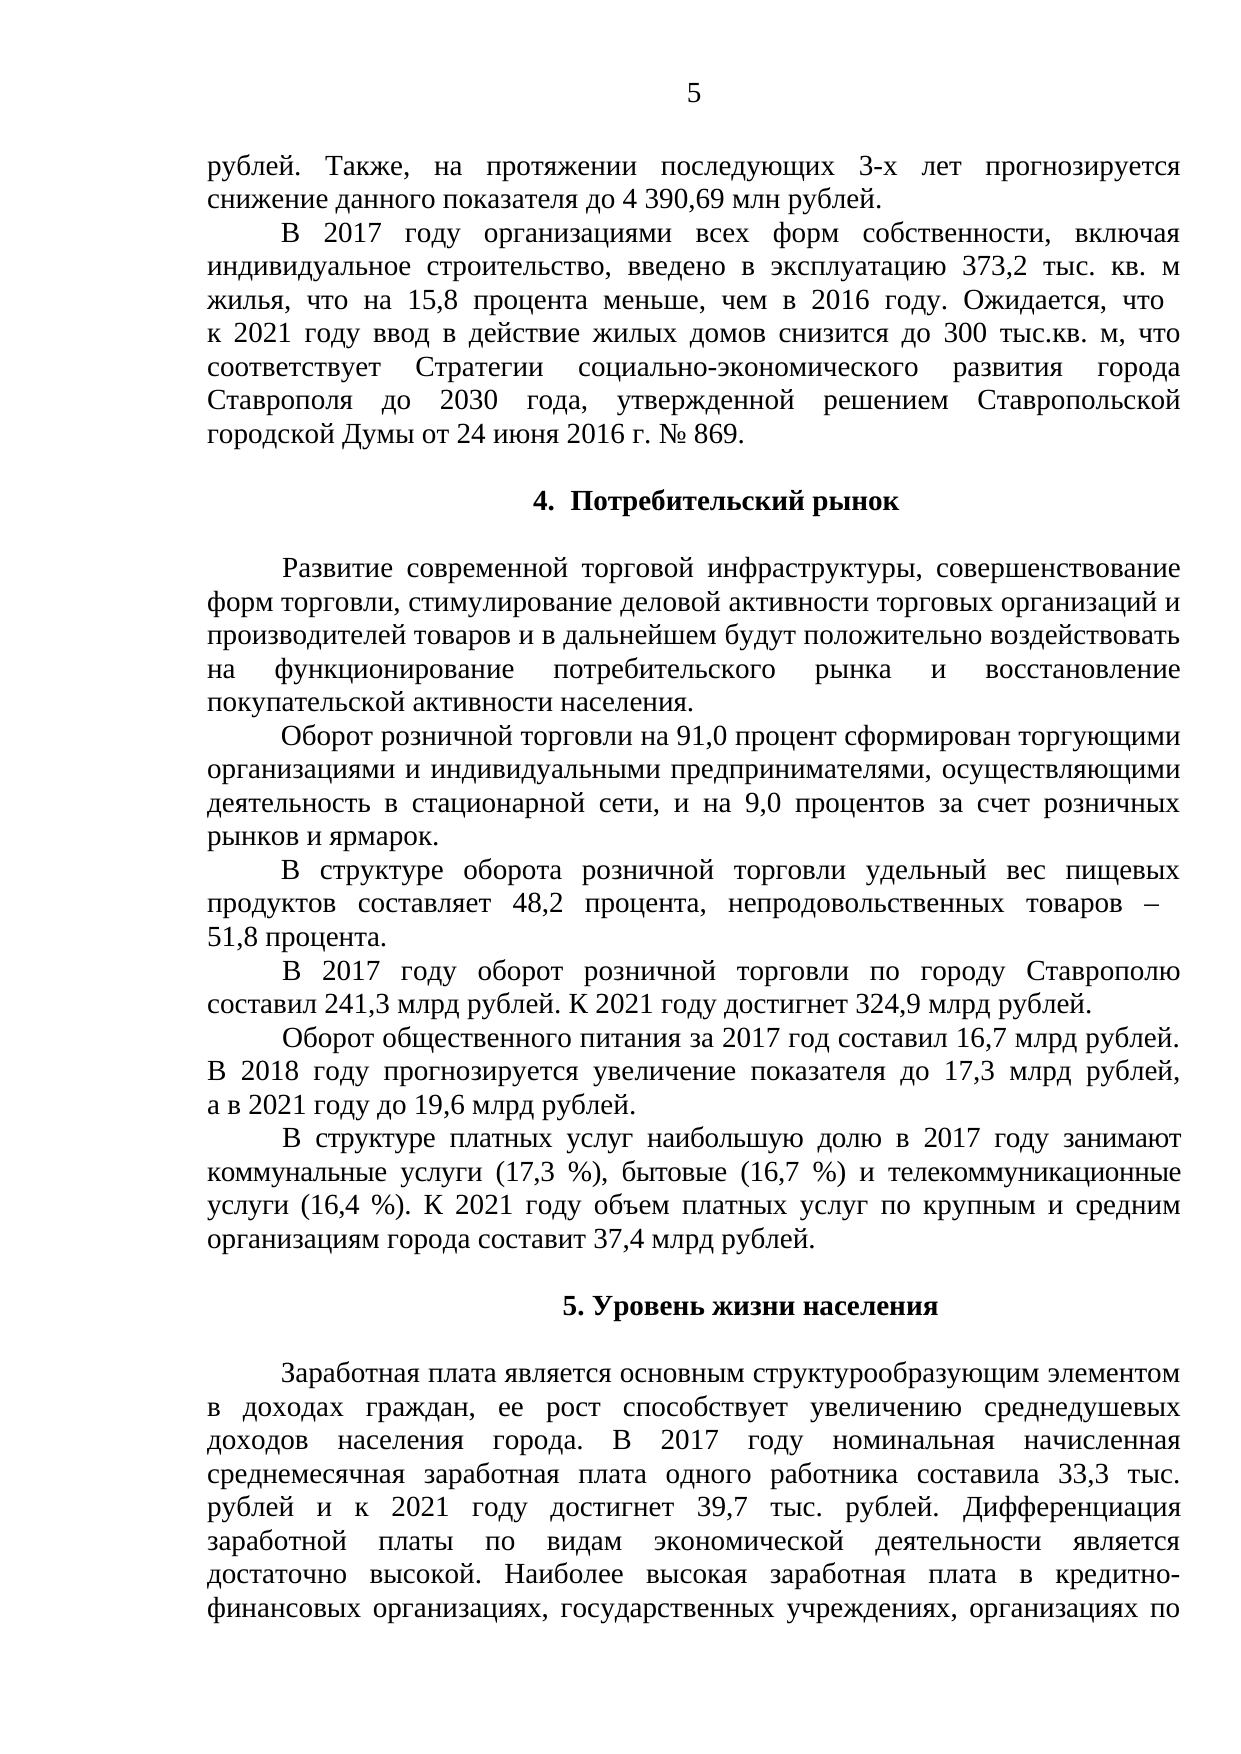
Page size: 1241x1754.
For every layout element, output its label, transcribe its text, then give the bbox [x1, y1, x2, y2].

text Развитие современной торговой инфраструктуры, совершенствование форм торговли, стимулирование деловой активности торговых организаций и производителей товаров и в дальнейшем будут положительно воздействовать на функционирование потребительского рынка и восстановление покупательской активности населения. [207, 550, 1181, 718]
list Потребительский рынок [251, 483, 1181, 517]
text Оборот общественного питания за 2017 год составил 16,7 млрд рублей. В 2018 году прогнозируется увеличение показателя до 17,3 млрд рублей, а в 2021 году до 19,6 млрд рублей. [207, 1020, 1181, 1120]
text В структуре платных услуг наибольшую долю в 2017 году занимают коммунальные услуги (17,3 %), бытовые (16,7 %) и телекоммуникационные услуги (16,4 %). К 2021 году объем платных услуг по крупным и средним организациям города составит 37,4 млрд рублей. [207, 1120, 1182, 1254]
text В 2017 году организациями всех форм собственности, включая индивидуальное строительство, введено в эксплуатацию 373,2 тыс. кв. м жилья, что на 15,8 процента меньше, чем в 2016 году. Ожидается, что к 2021 году ввод в действие жилых домов снизится до 300 тыс.кв. м, что соответствует Стратегии социально-экономического развития города Ставрополя до 2030 года, утвержденной решением Ставропольской городской Думы от 24 июня 2016 г. № 869. [207, 215, 1181, 449]
text В структуре оборота розничной торговли удельный вес пищевых продуктов составляет 48,2 процента, непродовольственных товаров – 51,8 процента. [207, 852, 1181, 953]
text Оборот розничной торговли на 91,0 процент сформирован торгующими организациями и индивидуальными предпринимателями, осуществляющими деятельность в стационарной сети, и на 9,0 процентов за счет розничных рынков и ярмарок. [207, 718, 1181, 852]
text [207, 1355, 1181, 1623]
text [207, 148, 1181, 215]
text В 2017 году оборот розничной торговли по городу Ставрополю составил 241,3 млрд рублей. К 2021 году достигнет 324,9 млрд рублей. [207, 953, 1181, 1020]
text 5. Уровень жизни населения [319, 1288, 1182, 1322]
